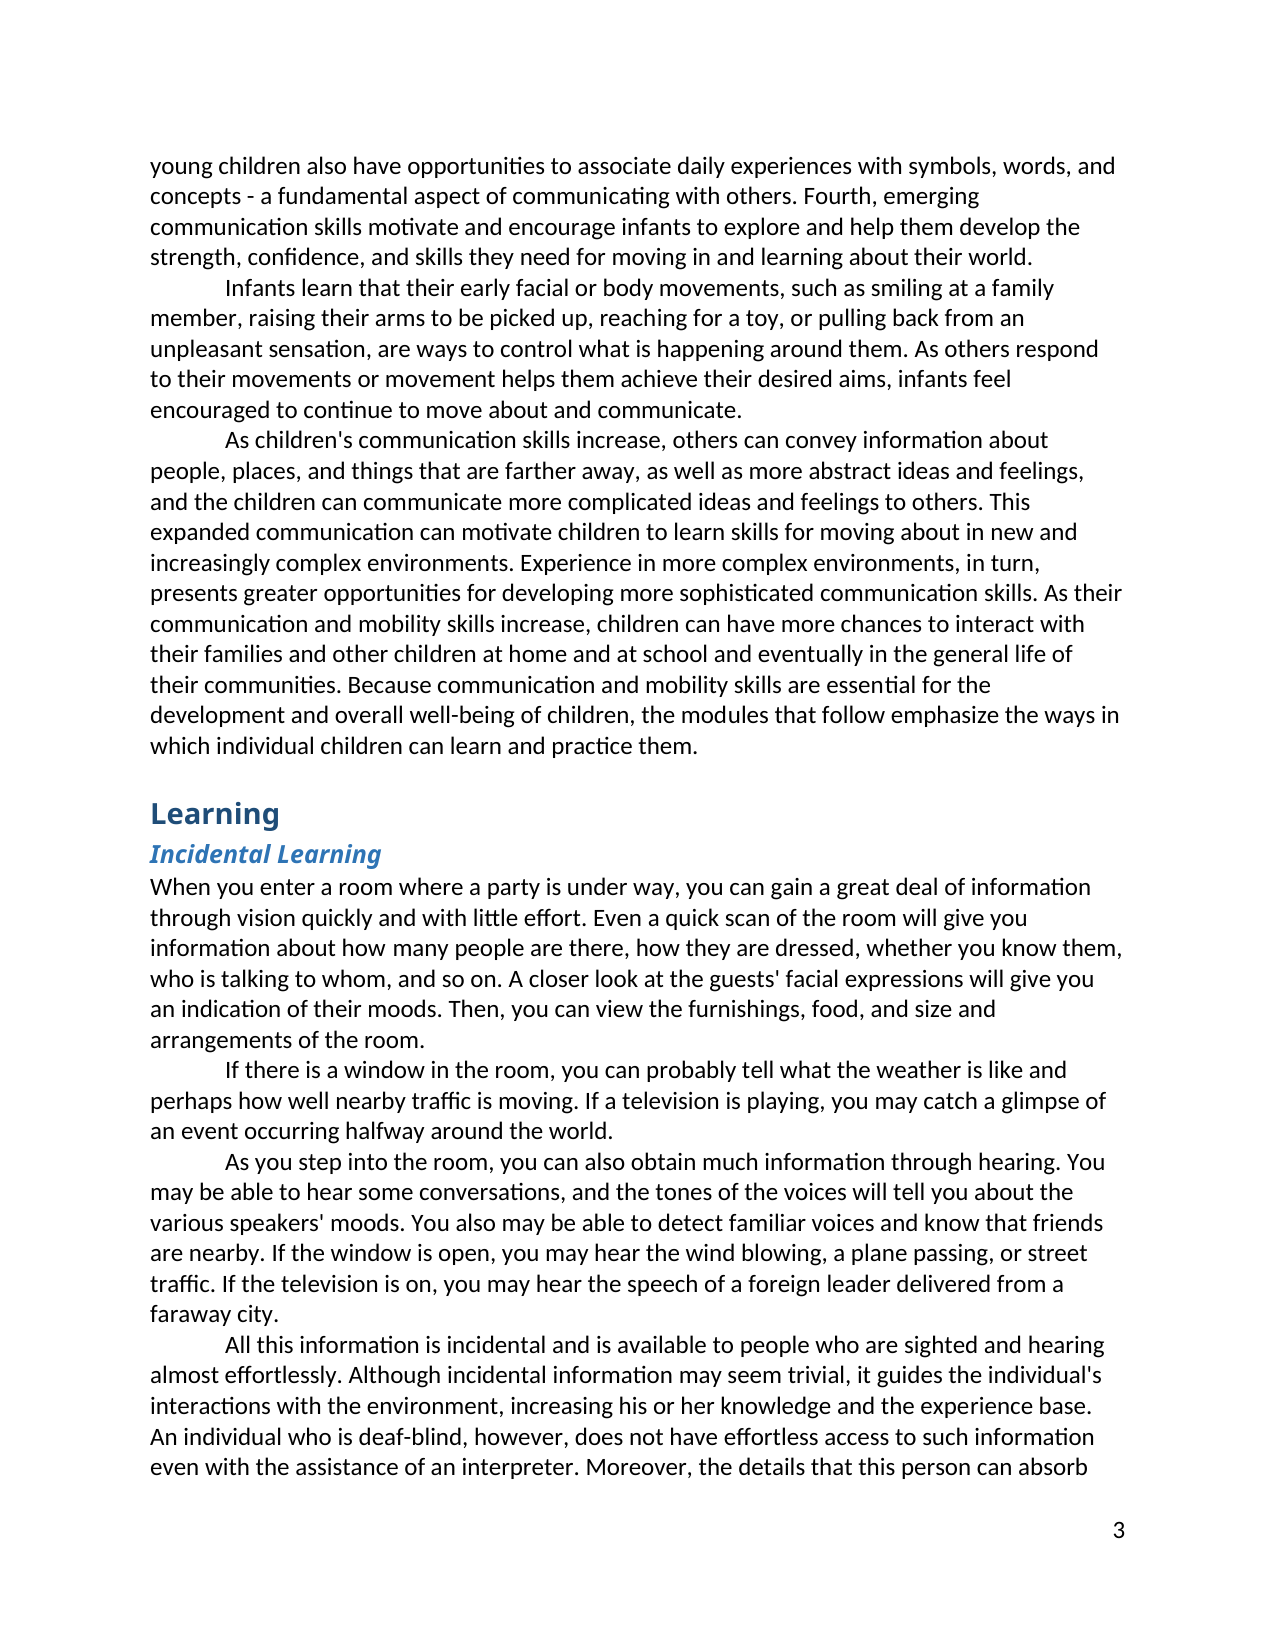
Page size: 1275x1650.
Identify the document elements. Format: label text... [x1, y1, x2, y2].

text As children's communication skills increase, others can convey information about people, places, and things that are farther away, as well as more abstract ideas and feelings, and the children can communicate more complicated ideas and feelings to others. This expanded communication can motivate children to learn skills for moving about in new and increasingly complex environments. Experience in more complex environments, in turn, presents greater opportunities for developing more sophisticated communication skills. As their communication and mobility skills increase, children can have more chances to interact with their families and other children at home and at school and eventually in the general life of their communities. Because communication and mobility skills are essential for the development and overall well-being of children, the modules that follow emphasize the ways in which individual children can learn and practice them. [150, 425, 1125, 760]
text Infants learn that their early facial or body movements, such as smiling at a family member, raising their arms to be picked up, reaching for a toy, or pulling back from an unpleasant sensation, are ways to control what is happening around them. As others respond to their movements or movement helps them achieve their desired aims, infants feel encouraged to continue to move about and communicate. [150, 272, 1125, 425]
text If there is a window in the room, you can probably tell what the weather is like and perhaps how well nearby traffic is moving. If a television is playing, you may catch a glimpse of an event occurring halfway around the world. [150, 1054, 1125, 1146]
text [150, 1329, 1125, 1482]
subtitle Learning [150, 793, 1125, 833]
subtitle Incidental Learning [150, 837, 1125, 871]
text As you step into the room, you can also obtain much information through hearing. You may be able to hear some conversations, and the tones of the voices will tell you about the various speakers' moods. You also may be able to detect familiar voices and know that friends are nearby. If the window is open, you may hear the wind blowing, a plane passing, or street traffic. If the television is on, you may hear the speech of a foreign leader delivered from a faraway city. [150, 1146, 1125, 1329]
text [150, 150, 1125, 272]
text When you enter a room where a party is under way, you can gain a great deal of information through vision quickly and with little effort. Even a quick scan of the room will give you information about how many people are there, how they are dressed, whether you know them, who is talking to whom, and so on. A closer look at the guests' facial expressions will give you an indication of their moods. Then, you can view the furnishings, food, and size and arrangements of the room. [150, 871, 1125, 1054]
